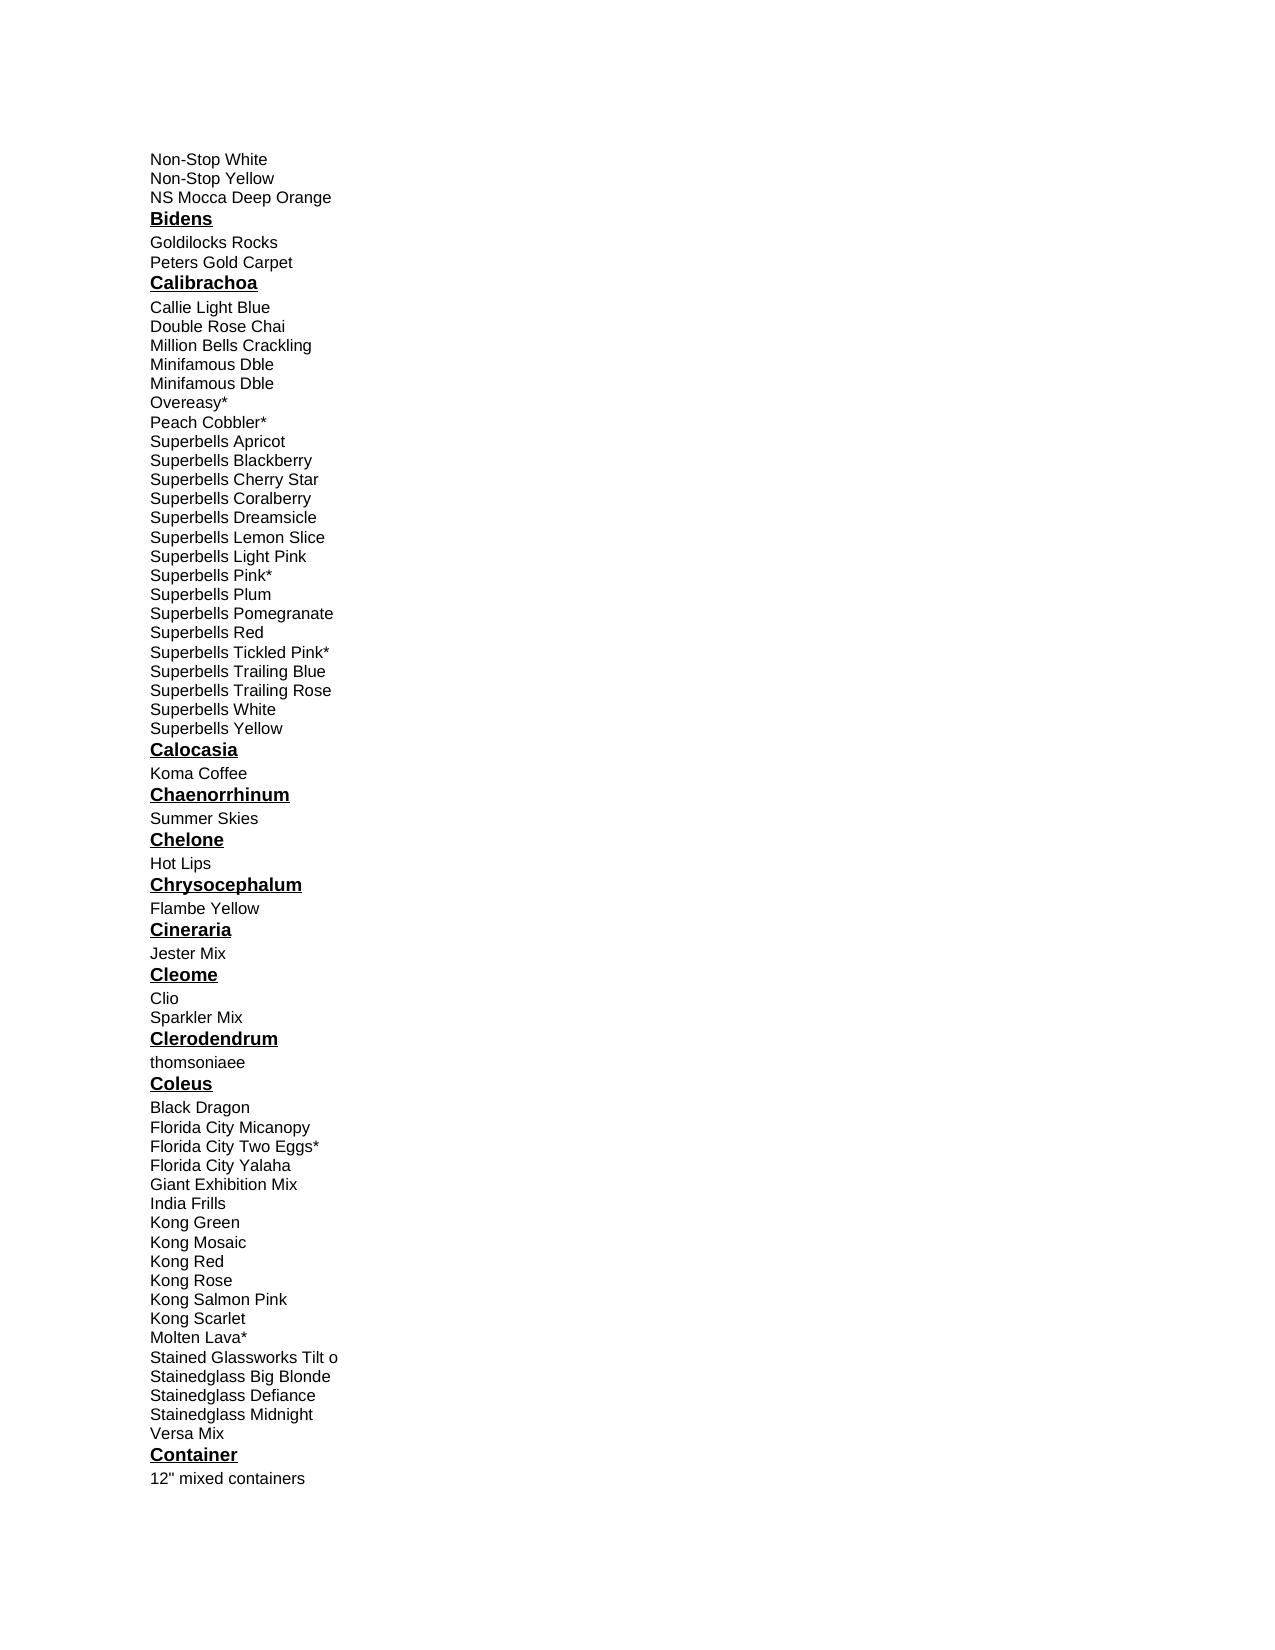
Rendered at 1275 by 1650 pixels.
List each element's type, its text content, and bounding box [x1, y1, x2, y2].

text Superbells Trailing Blue [150, 662, 1125, 681]
text Million Bells Crackling [150, 336, 1125, 355]
text Chelone [150, 828, 1125, 850]
text Goldilocks Rocks [150, 233, 1125, 252]
text Superbells Pomegranate [150, 604, 1125, 623]
text Kong Red [150, 1252, 1125, 1271]
text Superbells Trailing Rose [150, 681, 1125, 700]
text Clio [150, 989, 1125, 1008]
text Kong Rose [150, 1271, 1125, 1290]
text Minifamous Dble [150, 355, 1125, 374]
text Superbells Dreamsicle [150, 508, 1125, 527]
text Stainedglass Defiance [150, 1386, 1125, 1405]
text Cleome [150, 963, 1125, 985]
text Molten Lava* [150, 1328, 1125, 1347]
text Stainedglass Midnight [150, 1405, 1125, 1424]
text Kong Mosaic [150, 1232, 1125, 1252]
text Koma Coffee [150, 764, 1125, 783]
text Sparkler Mix [150, 1008, 1125, 1027]
text Stained Glassworks Tilt o [150, 1347, 1125, 1367]
text Stainedglass Big Blonde [150, 1367, 1125, 1386]
text Superbells Red [150, 623, 1125, 642]
text Superbells Tickled Pink* [150, 642, 1125, 662]
text India Frills [150, 1194, 1125, 1213]
text Superbells Light Pink [150, 547, 1125, 566]
text Container [150, 1443, 1125, 1465]
text Hot Lips [150, 854, 1125, 873]
text Superbells Cherry Star [150, 470, 1125, 489]
text Kong Salmon Pink [150, 1290, 1125, 1309]
text Versa Mix [150, 1424, 1125, 1443]
text Superbells Blackberry [150, 451, 1125, 470]
text Chaenorrhinum [150, 783, 1125, 805]
text Cineraria [150, 918, 1125, 940]
text Florida City Micanopy [150, 1117, 1125, 1137]
text Superbells White [150, 700, 1125, 719]
text Superbells Yellow [150, 719, 1125, 738]
text Superbells Plum [150, 585, 1125, 604]
text Peters Gold Carpet [150, 252, 1125, 272]
text Calibrachoa [150, 272, 1125, 293]
text NS Mocca Deep Orange [150, 188, 1125, 207]
text Kong Green [150, 1213, 1125, 1232]
text Superbells Coralberry [150, 489, 1125, 508]
text Chrysocephalum [150, 873, 1125, 895]
text Kong Scarlet [150, 1309, 1125, 1328]
text Flambe Yellow [150, 899, 1125, 918]
text Coleus [150, 1072, 1125, 1094]
text Summer Skies [150, 809, 1125, 828]
text Peach Cobbler* [150, 412, 1125, 432]
text Overeasy* [150, 393, 1125, 412]
text Minifamous Dble [150, 374, 1125, 393]
text 12" mixed containers [150, 1469, 1125, 1488]
text thomsoniaee [150, 1053, 1125, 1072]
text Non-Stop White [150, 150, 1125, 169]
text Double Rose Chai [150, 317, 1125, 336]
text Bidens [150, 207, 1125, 229]
text Florida City Two Eggs* [150, 1137, 1125, 1156]
text Jester Mix [150, 944, 1125, 963]
text Black Dragon [150, 1098, 1125, 1117]
text Calocasia [150, 738, 1125, 760]
text Florida City Yalaha [150, 1156, 1125, 1175]
text Superbells Pink* [150, 566, 1125, 585]
text Giant Exhibition Mix [150, 1175, 1125, 1194]
text Clerodendrum [150, 1027, 1125, 1049]
text Superbells Apricot [150, 432, 1125, 451]
text Superbells Lemon Slice [150, 527, 1125, 547]
text Callie Light Blue [150, 297, 1125, 317]
text Non-Stop Yellow [150, 169, 1125, 188]
